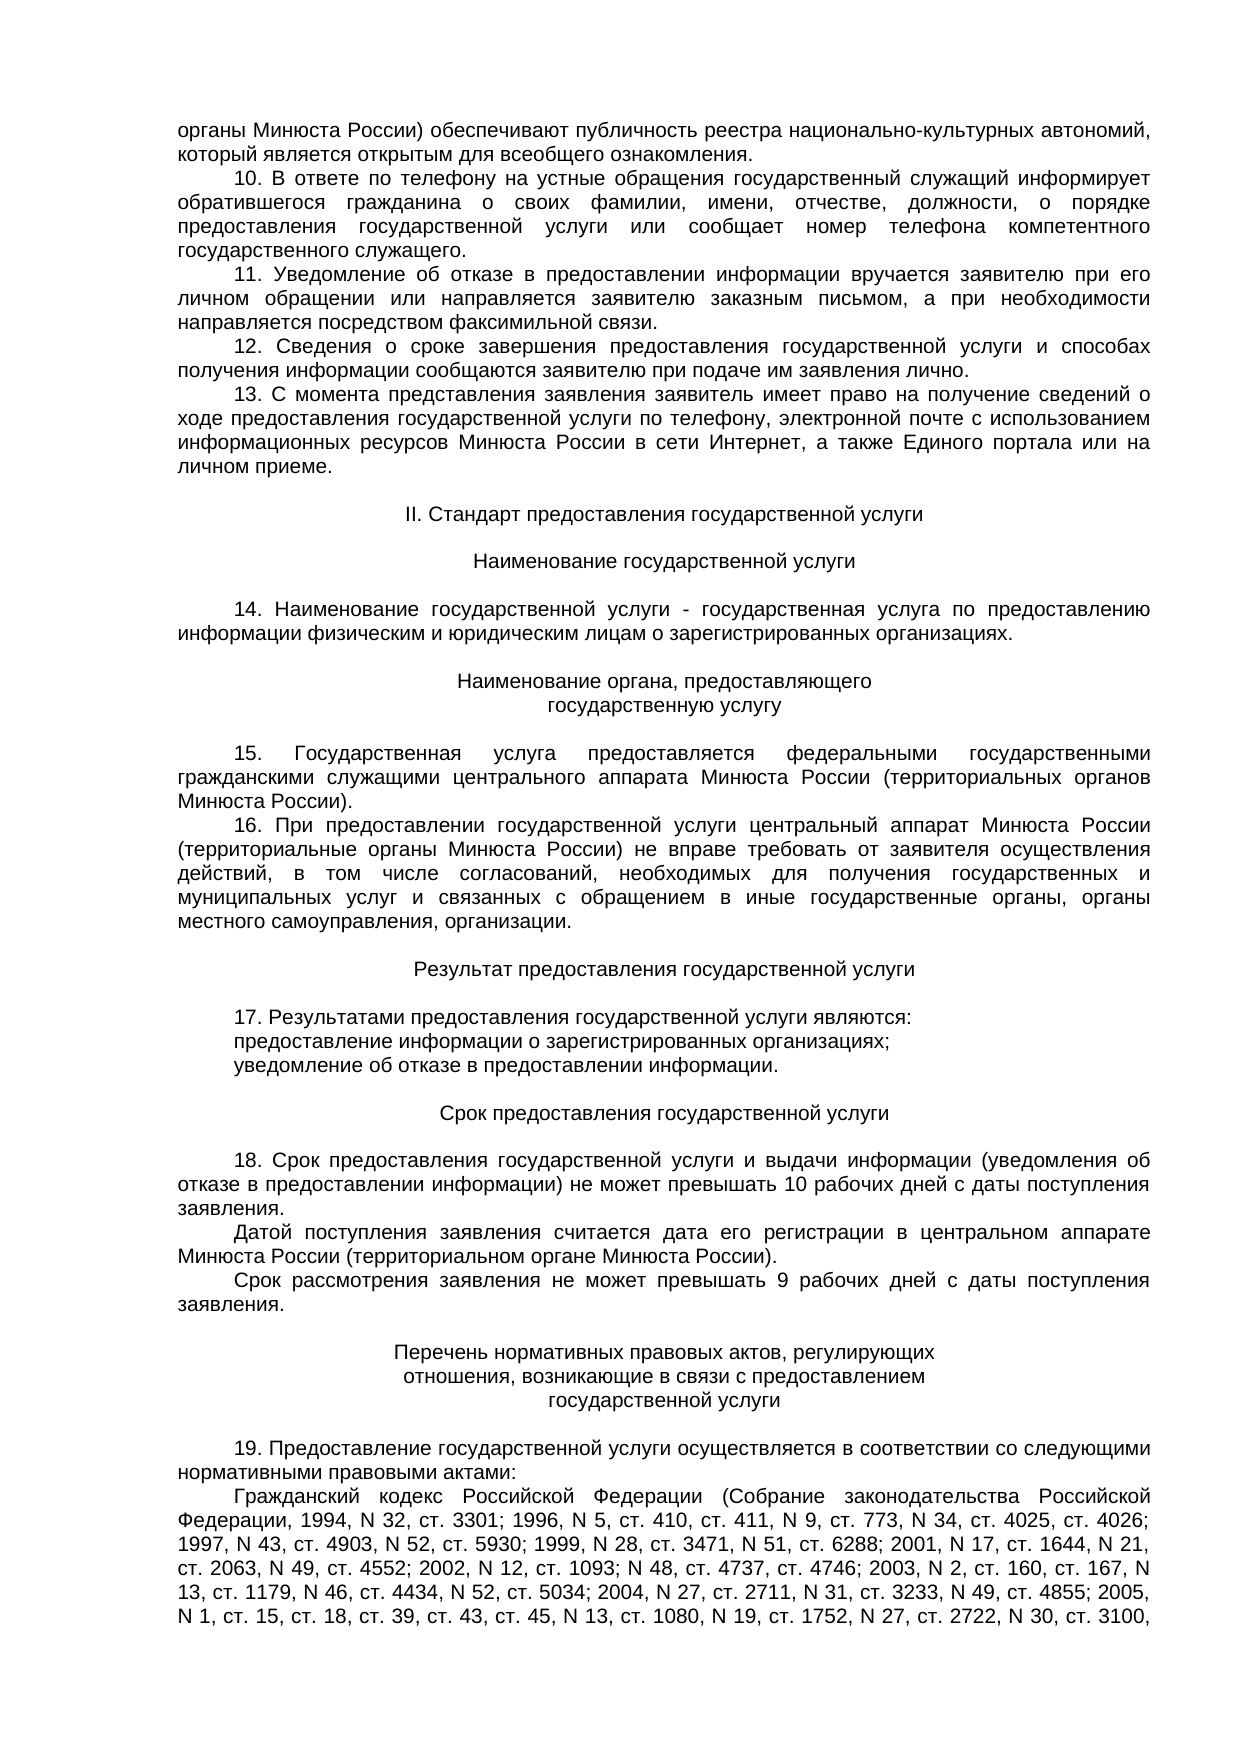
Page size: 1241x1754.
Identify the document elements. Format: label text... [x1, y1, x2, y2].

text Наименование государственной услуги [177, 549, 1152, 573]
text 13. С момента представления заявления заявитель имеет право на получение сведений о ходе предоставления государственной услуги по телефону, электронной почте с использованием информационных ресурсов Минюста России в сети Интернет, а также Единого портала или на личном приеме. [177, 382, 1152, 477]
text 11. Уведомление об отказе в предоставлении информации вручается заявителю при его личном обращении или направляется заявителю заказным письмом, а при необходимости направляется посредством факсимильной связи. [177, 262, 1152, 334]
text 10. В ответе по телефону на устные обращения государственный служащий информирует обратившегося гражданина о своих фамилии, имени, отчестве, должности, о порядке предоставления государственной услуги или сообщает номер телефона компетентного государственного служащего. [177, 166, 1152, 262]
text 15. Государственная услуга предоставляется федеральными государственными гражданскими служащими центрального аппарата Минюста России (территориальных органов Минюста России). [177, 741, 1152, 813]
text 18. Срок предоставления государственной услуги и выдачи информации (уведомления об отказе в предоставлении информации) не может превышать 10 рабочих дней с даты поступления заявления. [177, 1148, 1152, 1220]
text уведомление об отказе в предоставлении информации. [177, 1052, 1152, 1076]
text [177, 1484, 1152, 1627]
text отношения, возникающие в связи с предоставлением [177, 1364, 1152, 1388]
text Перечень нормативных правовых актов, регулирующих [177, 1340, 1152, 1364]
text Результат предоставления государственной услуги [177, 957, 1152, 981]
text Наименование органа, предоставляющего [177, 669, 1152, 693]
text 12. Сведения о сроке завершения предоставления государственной услуги и способах получения информации сообщаются заявителю при подаче им заявления лично. [177, 334, 1152, 382]
text предоставление информации о зарегистрированных организациях; [177, 1028, 1152, 1052]
text 17. Результатами предоставления государственной услуги являются: [177, 1004, 1152, 1028]
text Срок предоставления государственной услуги [177, 1100, 1152, 1124]
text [177, 118, 1152, 166]
text 19. Предоставление государственной услуги осуществляется в соответствии со следующими нормативными правовыми актами: [177, 1436, 1152, 1484]
text II. Стандарт предоставления государственной услуги [177, 501, 1152, 525]
text государственной услуги [177, 1388, 1152, 1412]
text Датой поступления заявления считается дата его регистрации в центральном аппарате Минюста России (территориальном органе Минюста России). [177, 1220, 1152, 1268]
text 16. При предоставлении государственной услуги центральный аппарат Минюста России (территориальные органы Минюста России) не вправе требовать от заявителя осуществления действий, в том числе согласований, необходимых для получения государственных и муниципальных услуг и связанных с обращением в иные государственные органы, органы местного самоуправления, организации. [177, 813, 1152, 933]
text Срок рассмотрения заявления не может превышать 9 рабочих дней с даты поступления заявления. [177, 1268, 1152, 1316]
text государственную услугу [177, 693, 1152, 717]
text 14. Наименование государственной услуги - государственная услуга по предоставлению информации физическим и юридическим лицам о зарегистрированных организациях. [177, 597, 1152, 645]
